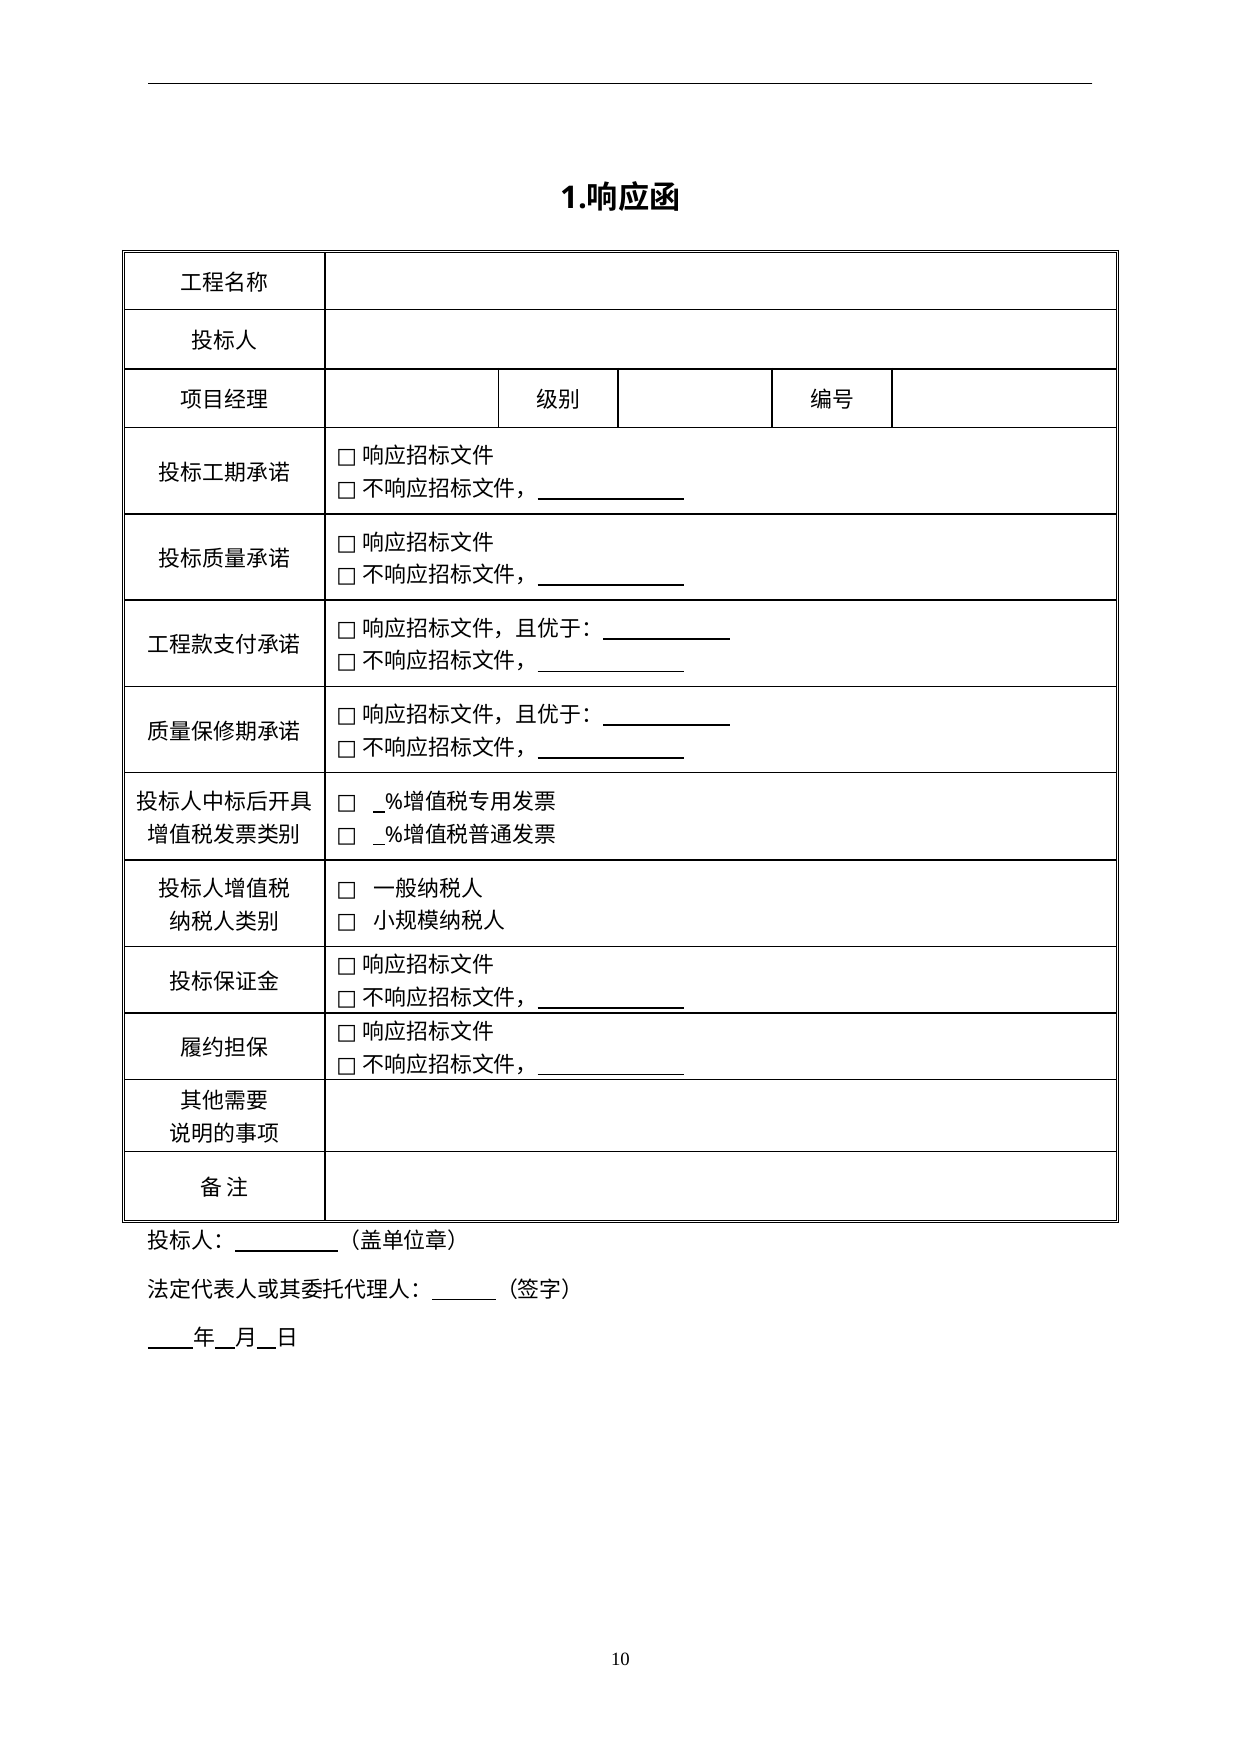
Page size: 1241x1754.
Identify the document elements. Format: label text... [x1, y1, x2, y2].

table_cell □ 响应招标文件 □ 不响应招标文件， 1 [326, 947, 1116, 1012]
table_cell □ 响应招标文件 □ 不响应招标文件， 1 [326, 1014, 1116, 1079]
table_cell □ 响应招标文件，且优于： 1 □ 不响应招标文件， 1 [326, 601, 1116, 686]
table_cell □ 响应招标文件 □ 不响应招标文件， 1 [326, 428, 1116, 513]
table_cell 级别 [499, 370, 617, 427]
table_cell 投标人中标后开具 增值税发票类别 [125, 773, 324, 859]
table_cell [326, 370, 498, 427]
table_cell [326, 1152, 1116, 1220]
text 法定代表人或其委托代理人： （签字） [148, 1271, 1092, 1304]
table_cell [893, 370, 1116, 427]
table_cell 其他需要 说明的事项 [125, 1080, 324, 1151]
table_cell 一般纳税人 小规模纳税人 [326, 861, 1116, 946]
subtitle 1.响应函 [148, 162, 1092, 227]
table_cell 编号 [773, 370, 891, 427]
text 年 月 日 [148, 1319, 1092, 1352]
table_cell 质量保修期承诺 [125, 687, 324, 772]
table_cell 投标工期承诺 [125, 428, 324, 513]
text 投标人： （盖单位章） [148, 1223, 1092, 1255]
table_cell □ 响应招标文件，且优于： 1 □ 不响应招标文件， 1 [326, 687, 1116, 772]
table_cell %增值税专用发票 %增值税普通发票 [326, 773, 1116, 859]
table_header 工程名称 [125, 253, 324, 309]
table_cell 投标质量承诺 [125, 515, 324, 599]
table_header [326, 253, 1116, 309]
table_cell [619, 370, 771, 427]
table_cell [326, 1080, 1116, 1151]
table_cell □ 响应招标文件 □ 不响应招标文件， 1 [326, 515, 1116, 599]
table_cell 项目经理 [125, 370, 324, 427]
table_cell 投标保证金 [125, 947, 324, 1012]
table_cell 工程款支付承诺 [125, 601, 324, 686]
table_cell [326, 310, 1116, 368]
table_cell 履约担保 [125, 1014, 324, 1079]
table_cell 备 注 [125, 1152, 324, 1220]
table_cell 投标人增值税 纳税人类别 [125, 861, 324, 946]
table_cell 投标人 [125, 310, 324, 368]
